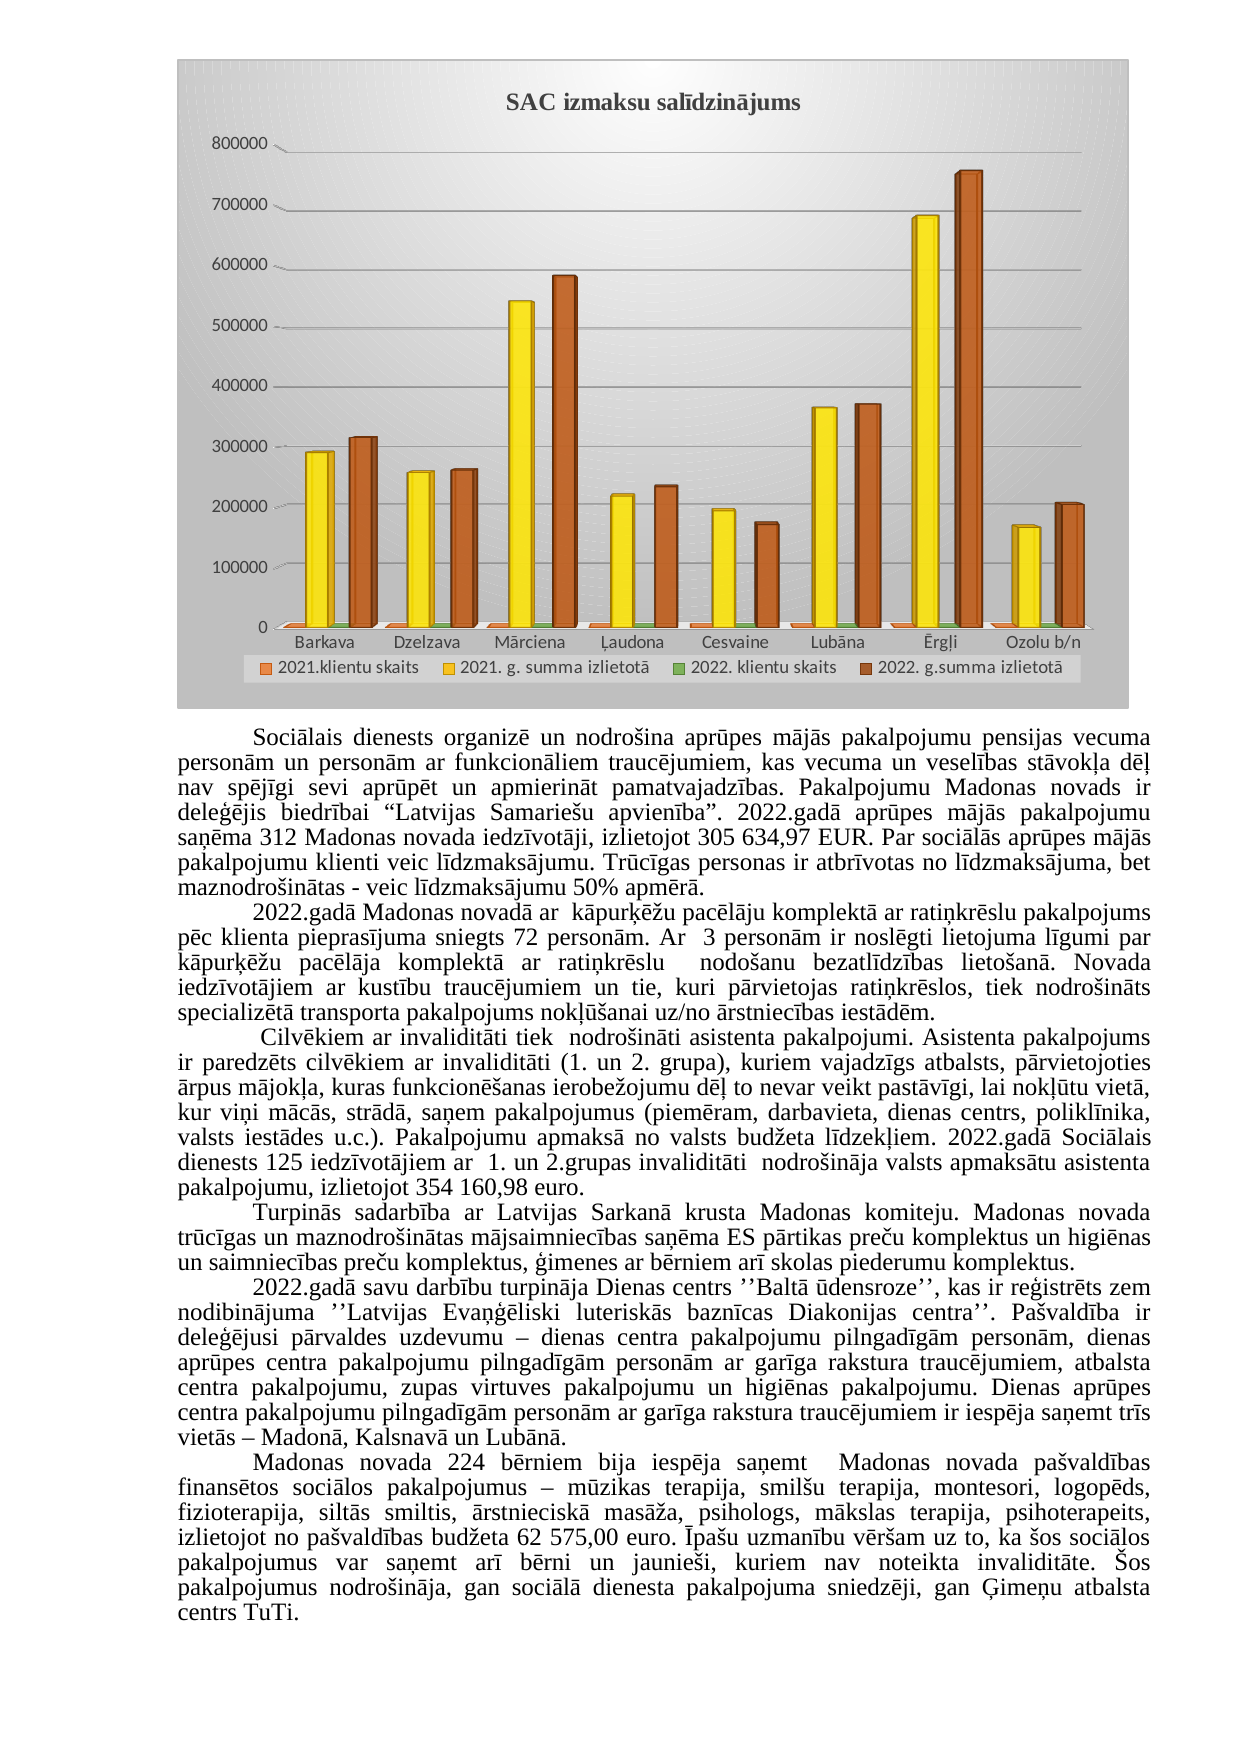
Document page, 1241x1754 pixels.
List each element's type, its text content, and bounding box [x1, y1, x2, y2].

text Turpinās sadarbība ar Latvijas Sarkanā krusta Madonas komiteju. Madonas novada trūcīgas un maznodrošinātas mājsaimniecības saņēma ES pārtikas preču komplektus un higiēnas un saimniecības preču komplektus, ģimenes ar bērniem arī skolas piederumu komplektus. [177, 1201, 1152, 1276]
text Cilvēkiem ar invaliditāti tiek nodrošināti asistenta pakalpojumi. Asistenta pakalpojums ir paredzēts cilvēkiem ar invaliditāti (1. un 2. grupa), kuriem vajadzīgs atbalsts, pārvietojoties ārpus mājokļa, kuras funkcionēšanas ierobežojumu dēļ to nevar veikt pastāvīgi, lai nokļūtu vietā, kur viņi mācās, strādā, saņem pakalpojumus (piemēram, darbavieta, dienas centrs, poliklīnika, valsts iestādes u.c.). Pakalpojumu apmaksā no valsts budžeta līdzekļiem. 2022.gadā Sociālais dienests 125 iedzīvotājiem ar 1. un 2.grupas invaliditāti nodrošināja valsts apmaksātu asistenta pakalpojumu, izlietojot 354 160,98 euro. [177, 1026, 1152, 1201]
text 2022.gadā Madonas novadā ar kāpurķēžu pacēlāju komplektā ar ratiņkrēslu pakalpojums pēc klienta pieprasījuma sniegts 72 personām. Ar 3 personām ir noslēgti lietojuma līgumi par kāpurķēžu pacēlāja komplektā ar ratiņkrēslu nodošanu bezatlīdzības lietošanā. Novada iedzīvotājiem ar kustību traucējumiem un tie, kuri pārvietojas ratiņkrēslos, tiek nodrošināts specializētā transporta pakalpojums nokļūšanai uz/no ārstniecības iestādēm. [177, 901, 1152, 1026]
text Madonas novada 224 bērniem bija iespēja saņemt Madonas novada pašvaldības finansētos sociālos pakalpojumus – mūzikas terapija, smilšu terapija, montesori, logopēds, fizioterapija, siltās smiltis, ārstnieciskā masāža, psihologs, mākslas terapija, psihoterapeits, izlietojot no pašvaldības budžeta 62 575,00 euro. Īpašu uzmanību vēršam uz to, ka šos sociālos pakalpojumus var saņemt arī bērni un jaunieši, kuriem nav noteikta invaliditāte. Šos pakalpojumus nodrošināja, gan sociālā dienesta pakalpojuma sniedzēji, gan Ģimeņu atbalsta centrs TuTi. [177, 1451, 1152, 1626]
text 2022.gadā savu darbību turpināja Dienas centrs ’’Baltā ūdensroze’’, kas ir reģistrēts zem nodibinājuma ’’Latvijas Evaņģēliski luteriskās baznīcas Diakonijas centra’’. Pašvaldība ir deleģējusi pārvaldes uzdevumu – dienas centra pakalpojumu pilngadīgām personām, dienas aprūpes centra pakalpojumu pilngadīgām personām ar garīga rakstura traucējumiem, atbalsta centra pakalpojumu, zupas virtuves pakalpojumu un higiēnas pakalpojumu. Dienas aprūpes centra pakalpojumu pilngadīgām personām ar garīga rakstura traucējumiem ir iespēja saņemt trīs vietās – Madonā, Kalsnavā un Lubānā. [177, 1276, 1152, 1451]
text Sociālais dienests organizē un nodrošina aprūpes mājās pakalpojumu pensijas vecuma personām un personām ar funkcionāliem traucējumiem, kas vecuma un veselības stāvokļa dēļ nav spējīgi sevi aprūpēt un apmierināt pamatvajadzības. Pakalpojumu Madonas novads ir deleģējis biedrībai “Latvijas Samariešu apvienība”. 2022.gadā aprūpes mājās pakalpojumu saņēma 312 Madonas novada iedzīvotāji, izlietojot 305 634,97 EUR. Par sociālās aprūpes mājās pakalpojumu klienti veic līdzmaksājumu. Trūcīgas personas ir atbrīvotas no līdzmaksājuma, bet maznodrošinātas - veic līdzmaksājumu 50% apmērā. [177, 726, 1152, 901]
